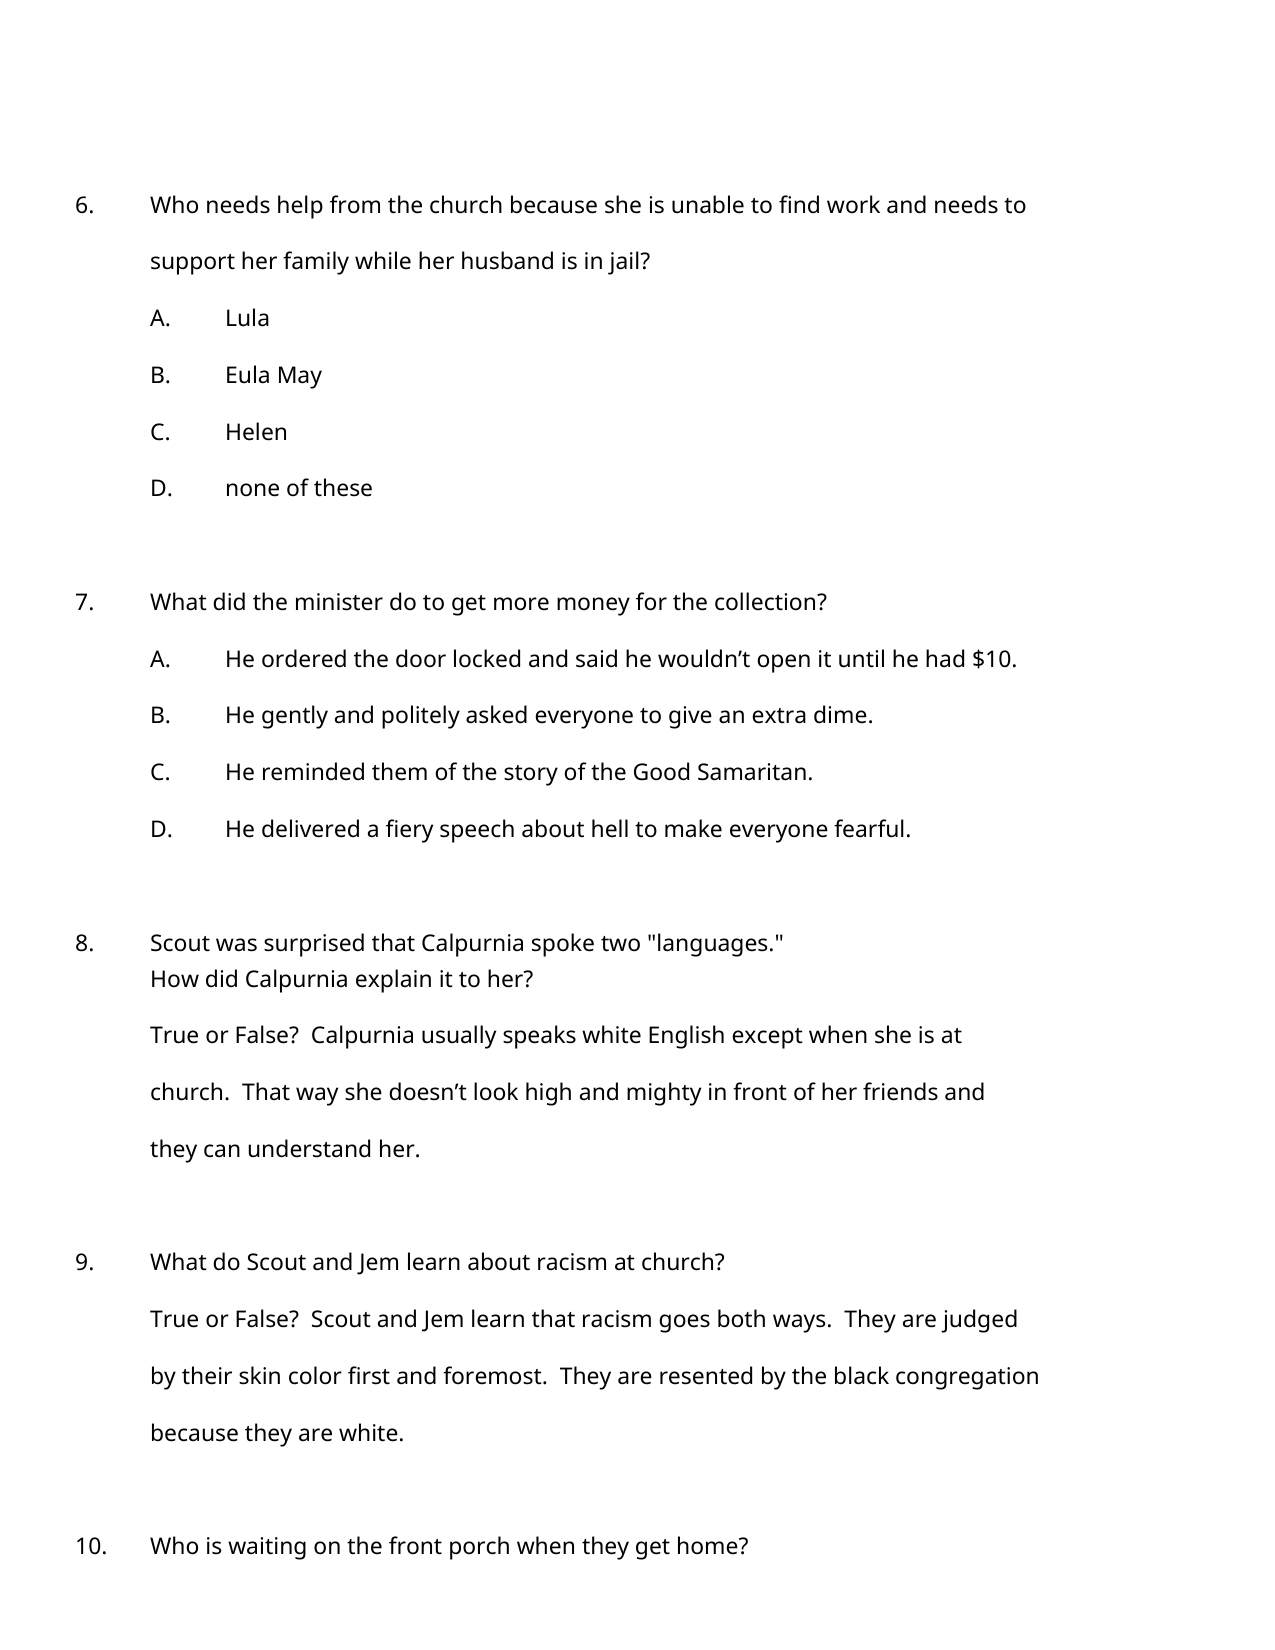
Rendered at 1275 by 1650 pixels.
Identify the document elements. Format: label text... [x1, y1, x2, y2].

text by their skin color first and foremost. They are resented by the black congregation [75, 1360, 1200, 1391]
text 6. Who needs help from the church because she is unable to find work and needs to [75, 188, 1200, 220]
text B. Eula May [75, 359, 1200, 390]
text D. none of these [75, 472, 1200, 504]
text D. He delivered a fiery speech about hell to make everyone fearful. [75, 813, 1200, 844]
text C. Helen [75, 416, 1200, 447]
text A. Lula [75, 302, 1200, 333]
text 10. Who is waiting on the front porch when they get home? [75, 1530, 1200, 1561]
text because they are white. [75, 1417, 1200, 1448]
text A. He ordered the door locked and said he wouldn’t open it until he had $10. [75, 643, 1200, 674]
text True or False? Calpurnia usually speaks white English except when she is at [75, 1019, 1200, 1051]
text B. He gently and politely asked everyone to give an extra dime. [75, 699, 1200, 731]
text 7. What did the minister do to get more money for the collection? [75, 586, 1200, 617]
text 9. What do Scout and Jem learn about racism at church? [75, 1246, 1200, 1278]
text C. He reminded them of the story of the Good Samaritan. [75, 756, 1200, 787]
text True or False? Scout and Jem learn that racism goes both ways. They are judged [75, 1303, 1200, 1334]
text support her family while her husband is in jail? [75, 245, 1200, 277]
text they can understand her. [75, 1133, 1200, 1164]
text 8. Scout was surprised that Calpurnia spoke two "languages." How did Calpurnia explain it to her? [75, 927, 1200, 994]
text church. That way she doesn’t look high and mighty in front of her friends and [75, 1076, 1200, 1107]
